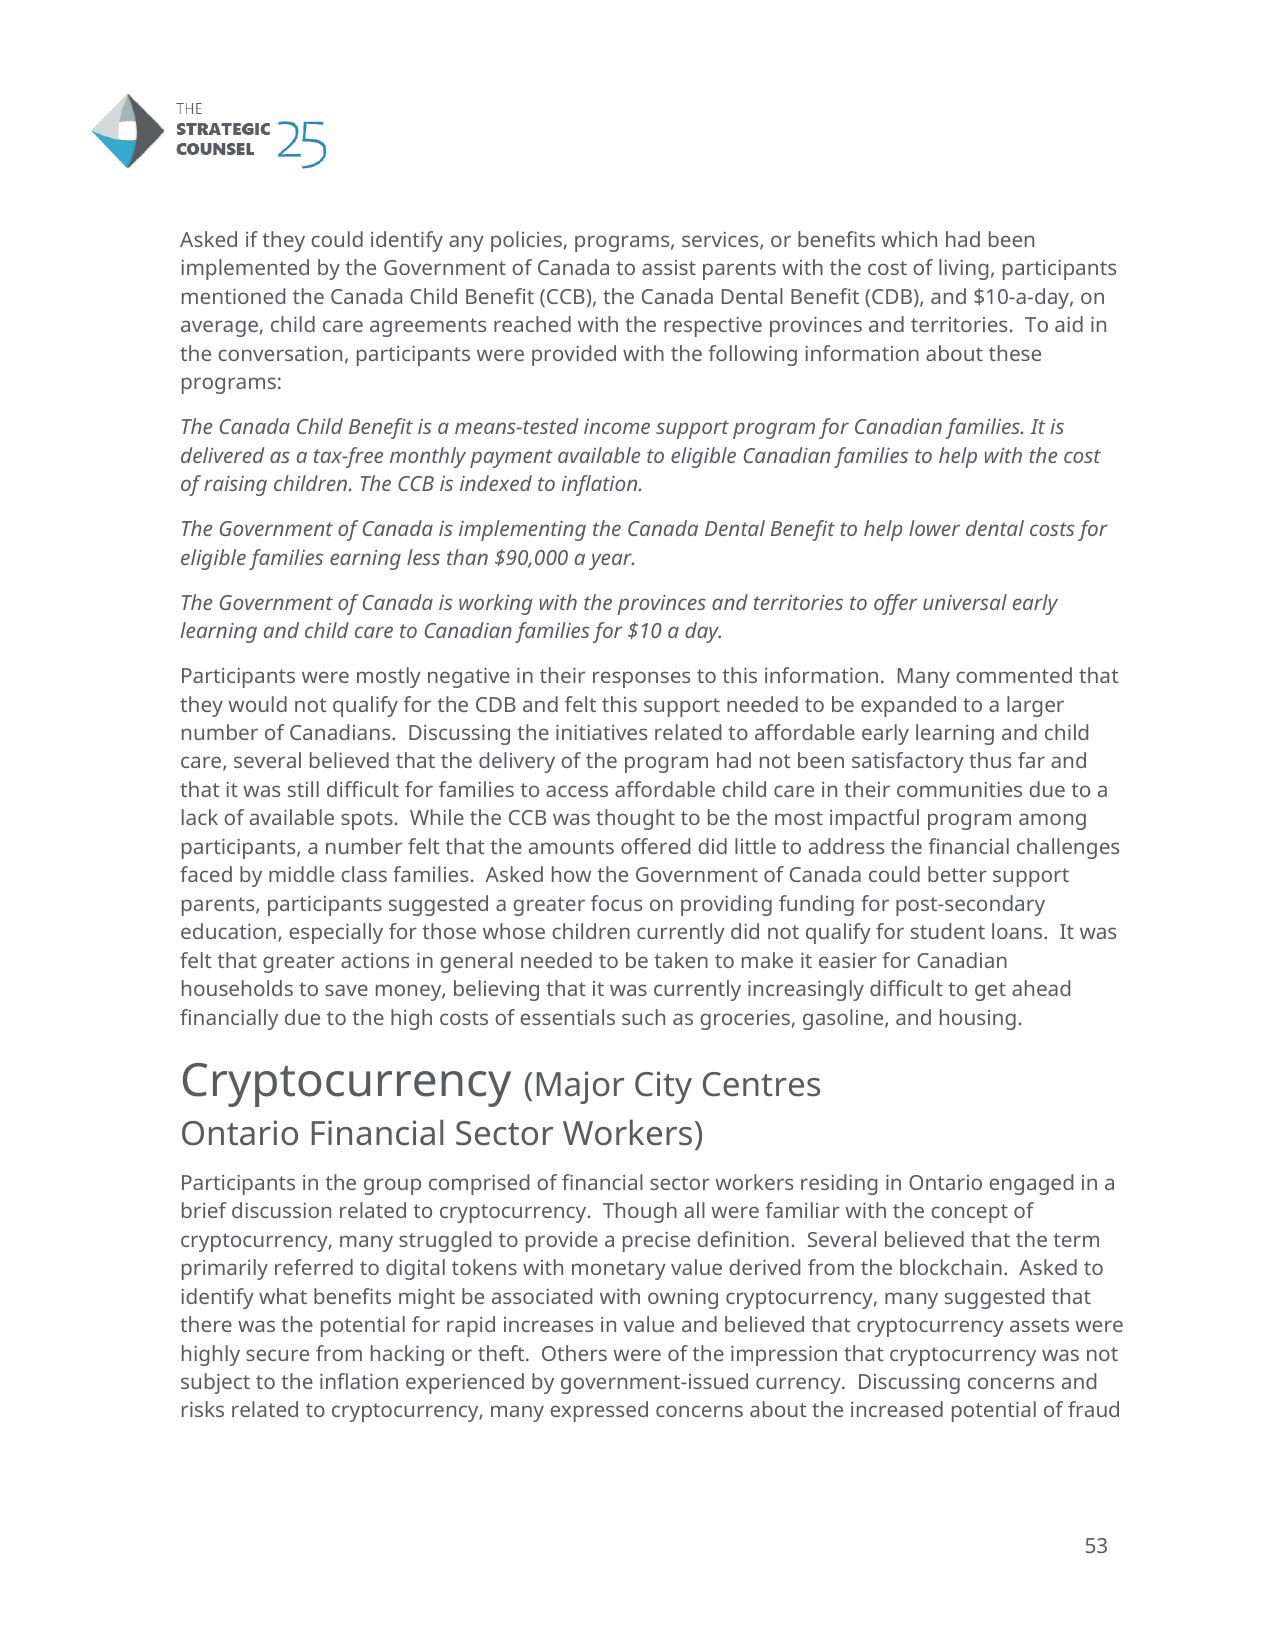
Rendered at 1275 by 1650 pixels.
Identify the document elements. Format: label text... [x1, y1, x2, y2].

subtitle Cryptocurrency (Major City Centres Ontario Financial Sector Workers) [180, 1048, 930, 1156]
text Asked if they could identify any policies, programs, services, or benefits which had been implemented by the Government of Canada to assist parents with the cost of living, participants mentioned the Canada Child Benefit (CCB), the Canada Dental Benefit (CDB), and $10-a-day, on average, child care agreements reached with the respective provinces and territories. To aid in the conversation, participants were provided with the following information about these programs: [180, 225, 1125, 396]
picture [91, 72, 445, 215]
text The Government of Canada is implementing the Canada Dental Benefit to help lower dental costs for eligible families earning less than $90,000 a year. [180, 514, 1125, 571]
text The Government of Canada is working with the provinces and territories to offer universal early learning and child care to Canadian families for $10 a day. [180, 588, 1125, 645]
text Participants were mostly negative in their responses to this information. Many commented that they would not qualify for the CDB and felt this support needed to be expanded to a larger number of Canadians. Discussing the initiatives related to affordable early learning and child care, several believed that the delivery of the program had not been satisfactory thus far and that it was still difficult for families to access affordable child care in their communities due to a lack of available spots. While the CCB was thought to be the most impactful program among participants, a number felt that the amounts offered did little to address the financial challenges faced by middle class families. Asked how the Government of Canada could better support parents, participants suggested a greater focus on providing funding for post-secondary education, especially for those whose children currently did not qualify for student loans. It was felt that greater actions in general needed to be taken to make it easier for Canadian households to save money, believing that it was currently increasingly difficult to get ahead financially due to the high costs of essentials such as groceries, gasoline, and housing. [180, 661, 1125, 1031]
text The Canada Child Benefit is a means-tested income support program for Canadian families. It is delivered as a tax-free monthly payment available to eligible Canadian families to help with the cost of raising children. The CCB is indexed to inflation. [180, 412, 1125, 498]
